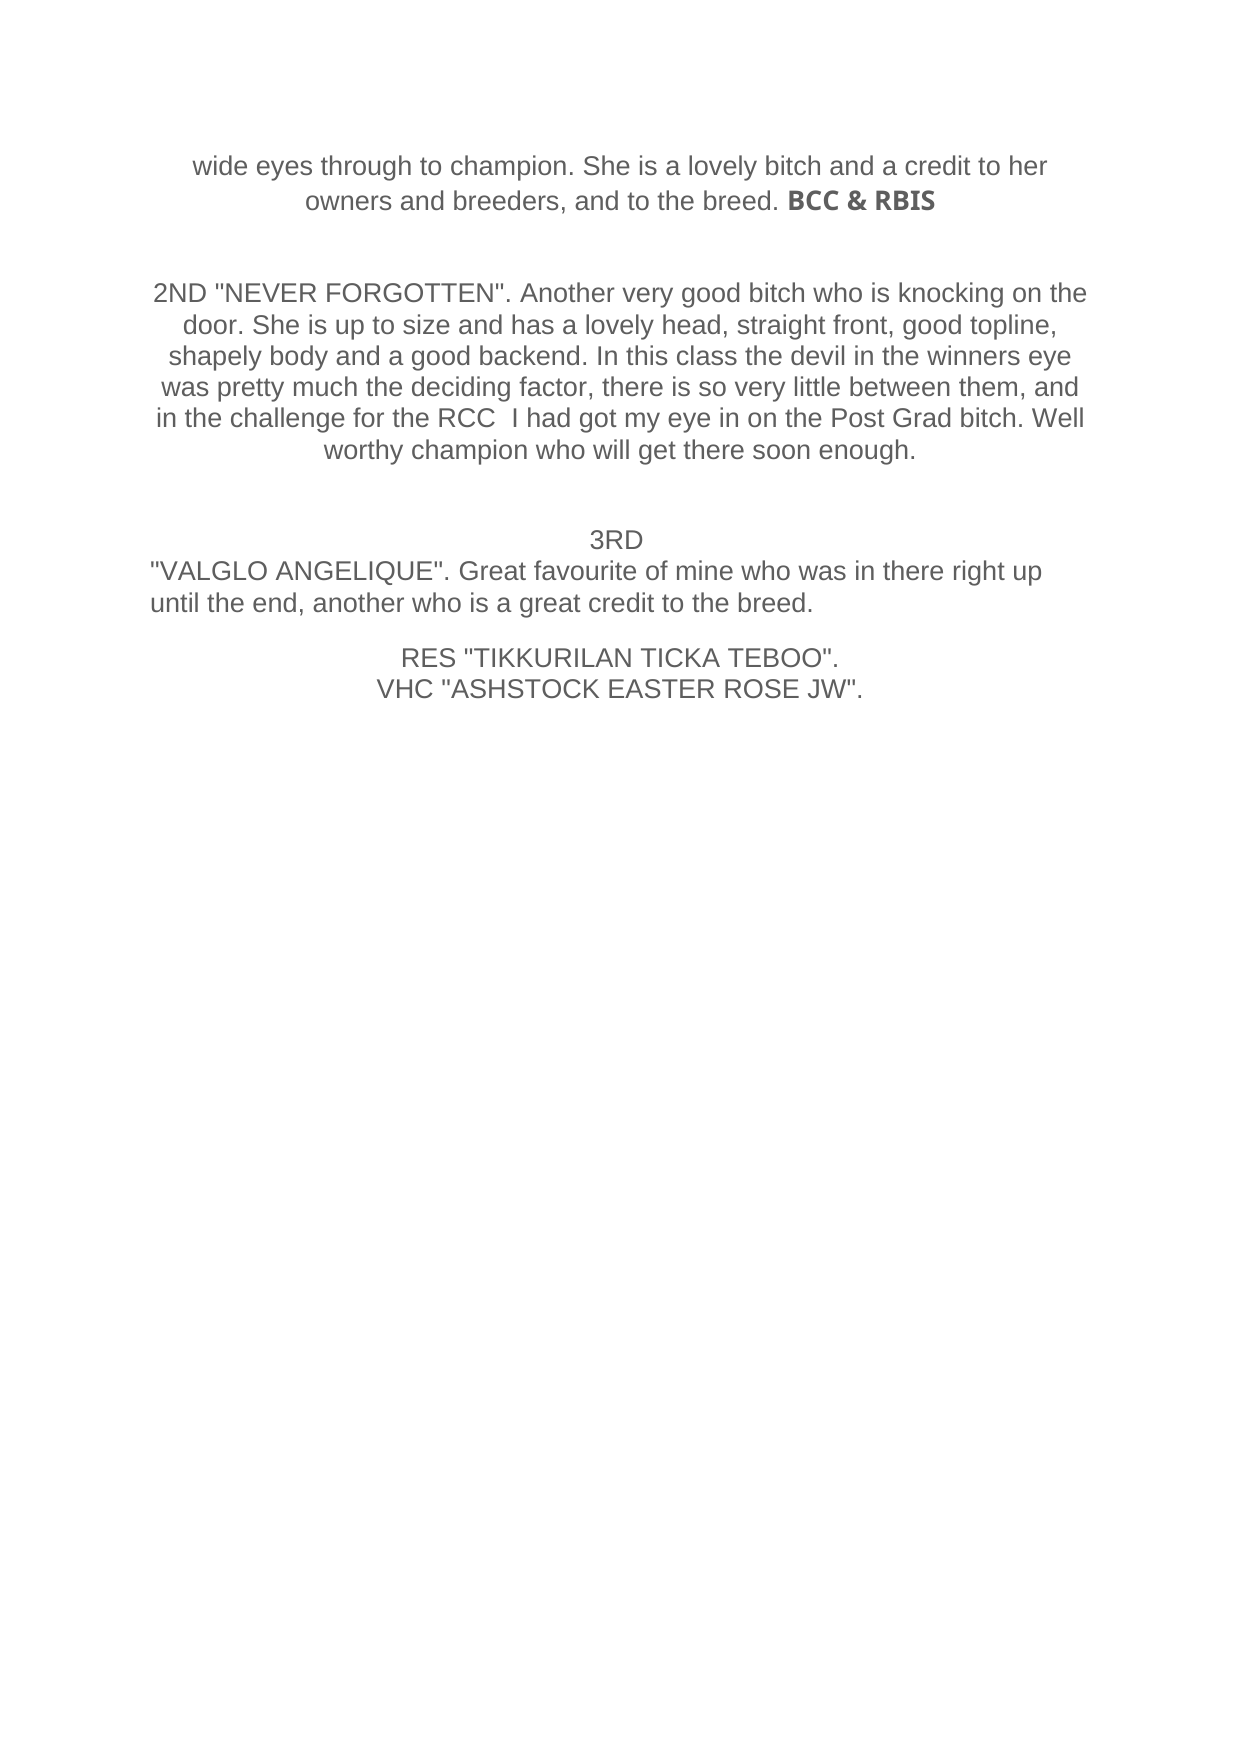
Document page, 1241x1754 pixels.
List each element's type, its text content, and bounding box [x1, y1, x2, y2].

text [150, 150, 1090, 218]
text 2ND "NEVER FORGOTTEN". Another very good bitch who is knocking on the door. She is up to size and has a lovely head, straight front, good topline, shapely body and a good backend. In this class the devil in the winners eye was pretty much the deciding factor, there is so very little between them, and in the challenge for the RCC I had got my eye in on the Post Grad bitch. Well worthy champion who will get there soon enough. [150, 277, 1090, 465]
text "VALGLO ANGELIQUE". Great favourite of mine who was in there right up until the end, another who is a great credit to the breed. [150, 555, 1090, 618]
text 3RD [150, 524, 1090, 555]
text VHC "ASHSTOCK EASTER ROSE JW". [150, 673, 1090, 704]
text RES "TIKKURILAN TICKA TEBOO". [150, 642, 1090, 673]
